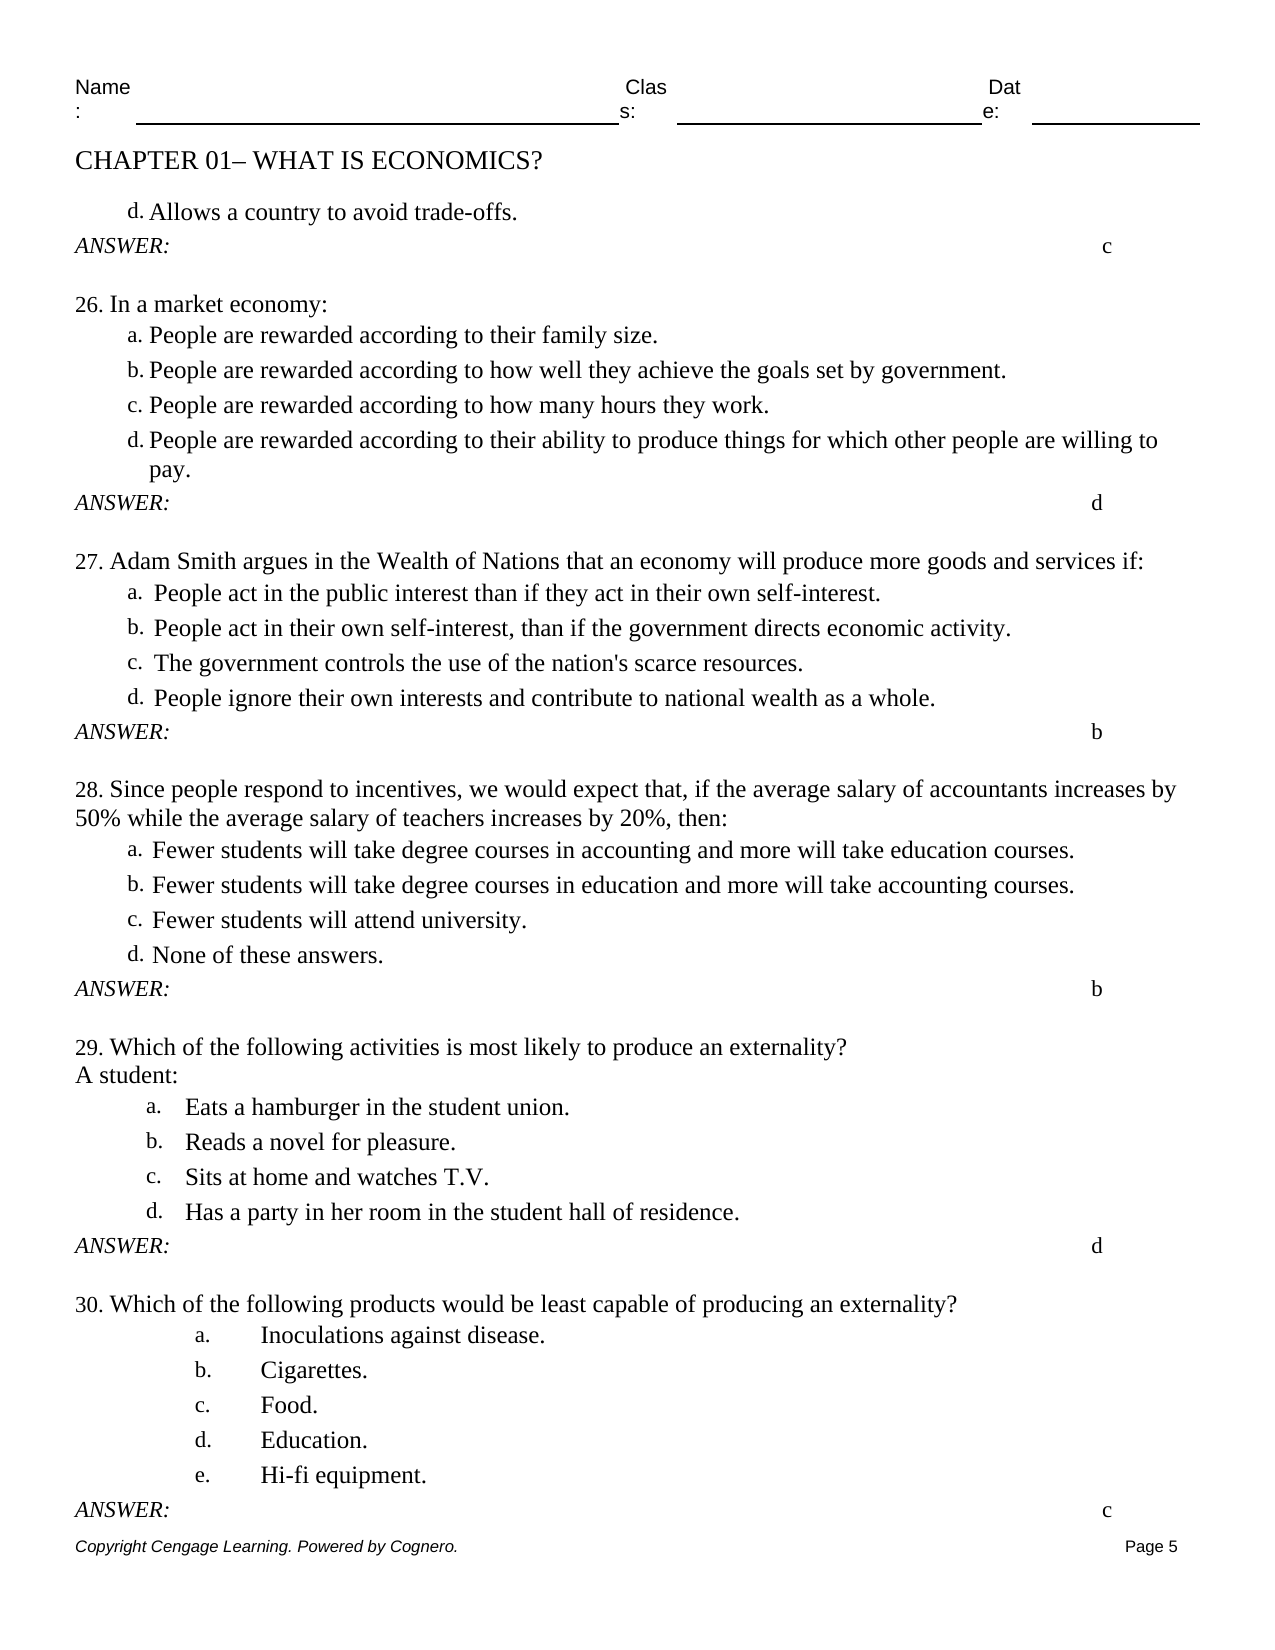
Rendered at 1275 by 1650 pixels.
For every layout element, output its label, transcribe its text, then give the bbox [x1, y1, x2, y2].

table_header 30. Which of the following products would be least capable of producing an externality? [75, 1289, 1200, 1525]
table_header 27. Adam Smith argues in the Wealth of Nations that an economy will produce more goods and services if: [75, 546, 1200, 747]
table_header 29. Which of the following activities is most likely to produce an externality? A student: [75, 1032, 1200, 1262]
table_header 25. Foreign trade: [75, 194, 1200, 262]
table_header 28. Since people respond to incentives, we would expect that, if the average salary of accountants increases by 50% while the average salary of teachers increases by 20%, then: [75, 774, 1200, 1004]
table_header 26. In a market economy: [75, 289, 1200, 519]
